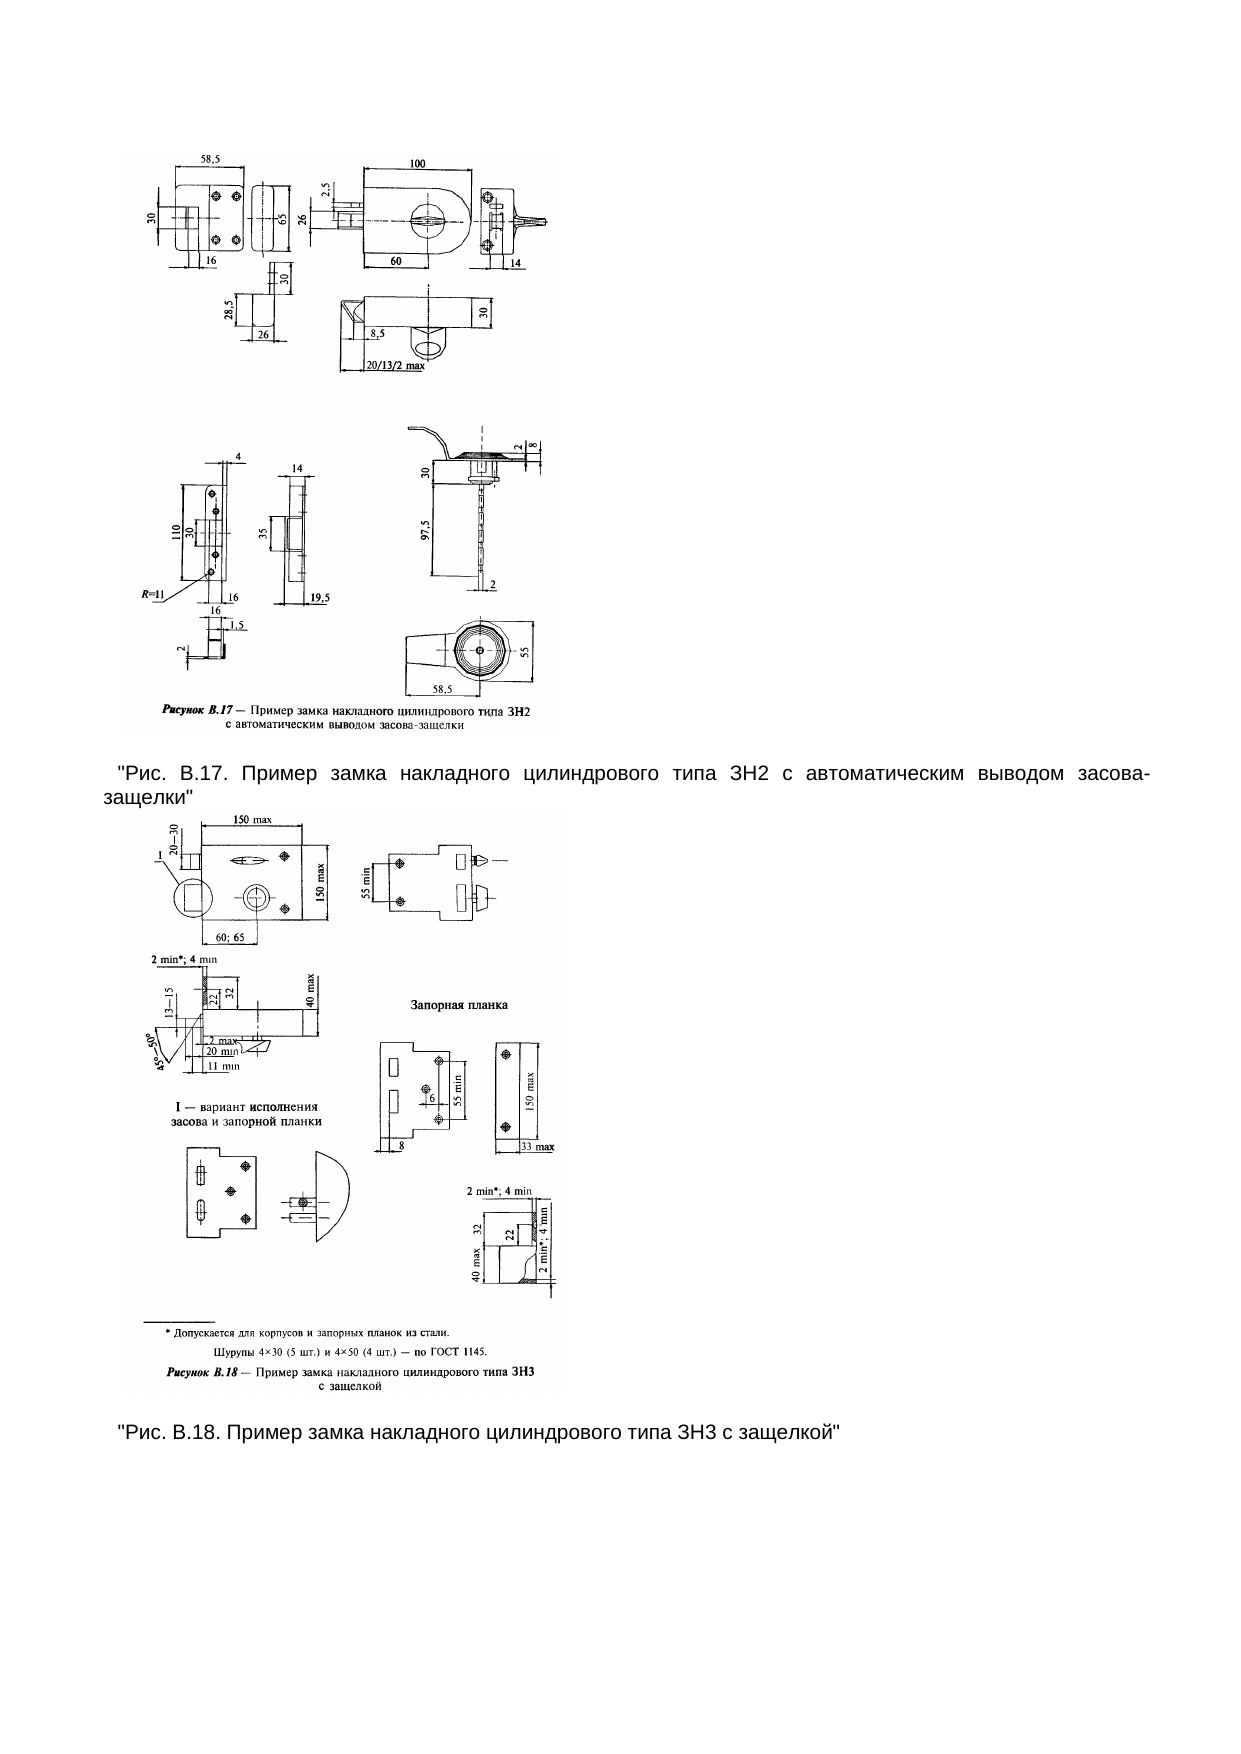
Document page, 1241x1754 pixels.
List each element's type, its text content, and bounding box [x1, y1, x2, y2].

picture [117, 809, 571, 1397]
text "Рис. В.17. Пример замка накладного цилиндрового типа ЗН2 с автоматическим выводом засова-защелки" [103, 761, 1152, 809]
picture [117, 150, 563, 738]
text "Рис. В.18. Пример замка накладного цилиндрового типа ЗН3 с защелкой" [103, 1420, 1152, 1444]
